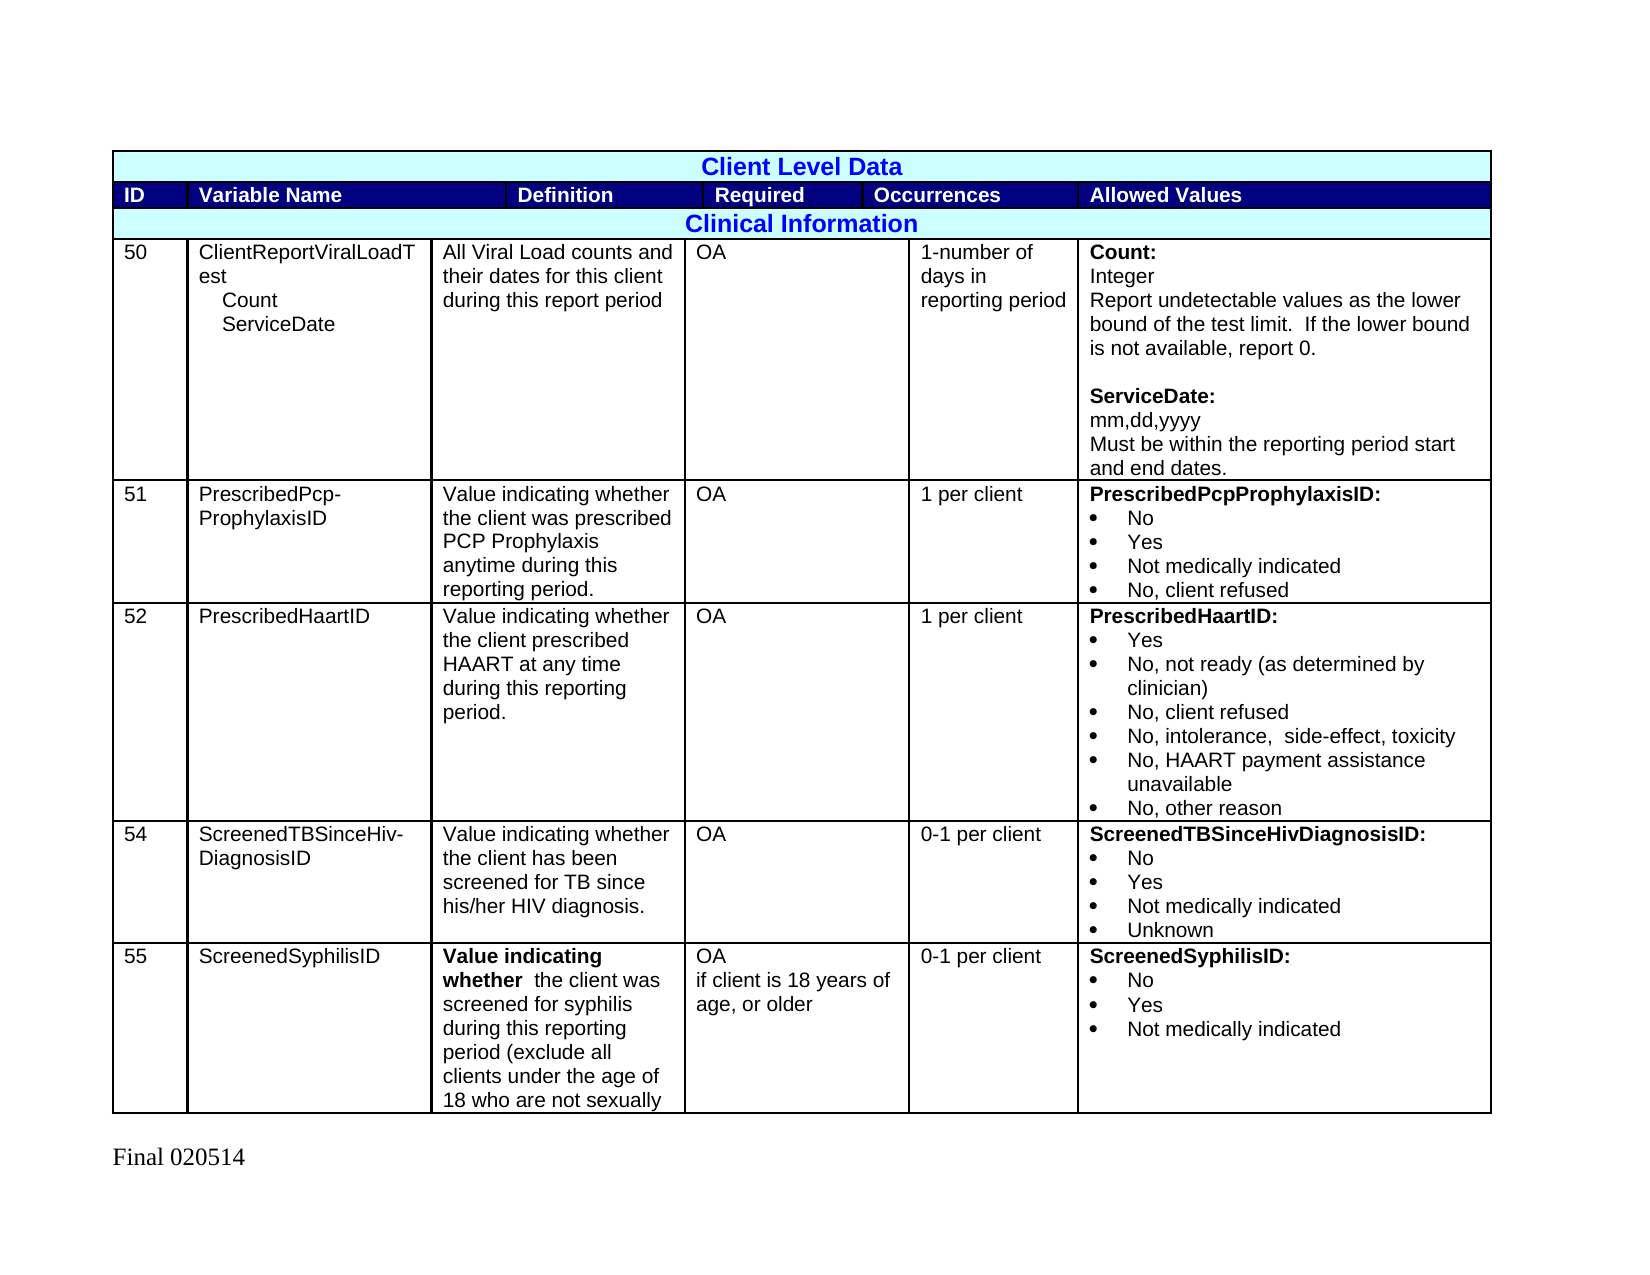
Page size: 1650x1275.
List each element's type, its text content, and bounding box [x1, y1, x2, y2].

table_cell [1079, 944, 1490, 1112]
table_cell Value indicating whether the client was prescribed PCP Prophylaxis anytime during this reporting period. [433, 481, 684, 602]
table_cell 54 [114, 822, 186, 942]
table_cell 50 [114, 240, 186, 479]
table_cell Allowed Values [1079, 183, 1490, 207]
table_cell ScreenedTBSinceHivDiagnosisID: No Yes Not medically indicated Unknown [1079, 822, 1490, 942]
table_cell ScreenedSyphilisID [189, 944, 430, 1112]
table_cell OA [686, 604, 908, 820]
table_cell PrescribedPcp-ProphylaxisID [189, 481, 430, 602]
table_cell ScreenedTBSinceHiv- DiagnosisID [189, 822, 430, 942]
table_cell Variable Name [189, 183, 505, 207]
table_cell 0-1 per client [910, 822, 1077, 942]
table_cell Required [704, 183, 861, 207]
table_cell ID [114, 183, 186, 207]
table_cell 51 [114, 481, 186, 602]
table_cell All Viral Load counts and their dates for this client during this report period [433, 240, 684, 479]
table_cell 1 per client [910, 481, 1077, 602]
table_cell Clinical Information [114, 209, 1490, 238]
table_cell Value indicating whether the client has been screened for TB since his/her HIV diagnosis. [433, 822, 684, 942]
table_cell Value indicating whether the client prescribed HAART at any time during this reporting period. [433, 604, 684, 820]
table_cell 1-number of days in reporting period [910, 240, 1077, 479]
table_cell OA [686, 822, 908, 942]
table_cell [433, 944, 684, 1112]
table_cell OA [686, 481, 908, 602]
table_cell Occurrences [864, 183, 1077, 207]
table_cell ClientReportViralLoadTest Count ServiceDate [189, 240, 430, 479]
table_cell Count: Integer Report undetectable values as the lower bound of the test limit. If the lower bound is not available, report 0. ServiceDate: mm,dd,yyyy Must be within the reporting period start and end dates. [1079, 240, 1490, 479]
table_cell OA [686, 240, 908, 479]
table_cell 0-1 per client [910, 944, 1077, 1112]
table_cell 1 per client [910, 604, 1077, 820]
table_cell Definition [507, 183, 702, 207]
table_cell 52 [114, 604, 186, 820]
table_cell PrescribedPcpProphylaxisID: No Yes Not medically indicated No, client refused [1079, 481, 1490, 602]
table_cell PrescribedHaartID: Yes No, not ready (as determined by clinician) No, client refused No, intolerance, side-effect, toxicity No, HAART payment assistance unavailable No, other reason [1079, 604, 1490, 820]
table_cell 55 [114, 944, 186, 1112]
table_header Client Level Data [114, 152, 1490, 181]
table_cell PrescribedHaartID [189, 604, 430, 820]
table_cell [686, 944, 908, 1112]
